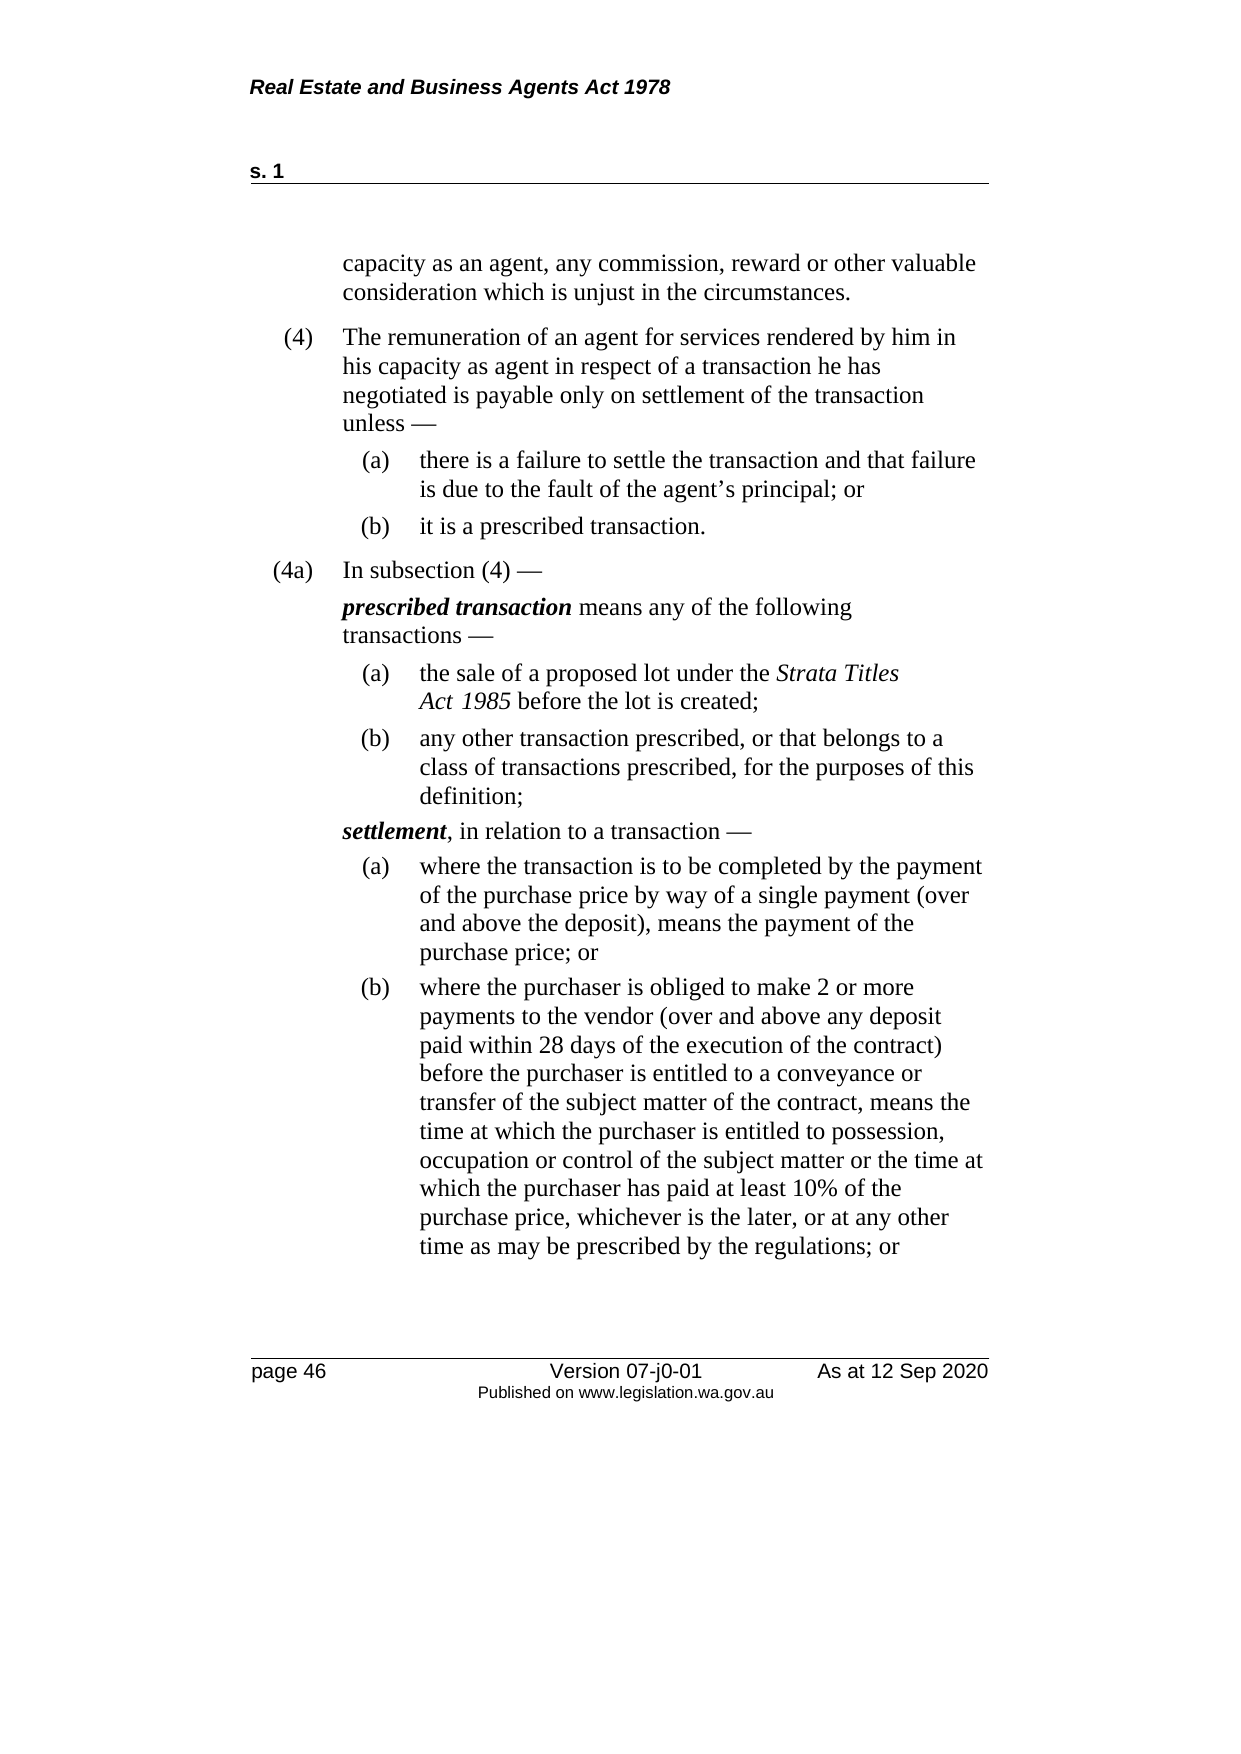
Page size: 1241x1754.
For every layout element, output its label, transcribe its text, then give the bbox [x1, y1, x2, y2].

text (a) where the transaction is to be completed by the payment of the purchase price by way of a single payment (over and above the deposit), means the payment of the purchase price; or [251, 851, 989, 966]
text prescribed transaction means any of the following transactions — [251, 592, 989, 649]
text (b) any other transaction prescribed, or that belongs to a class of transactions prescribed, for the purposes of this definition; [251, 723, 989, 810]
text (b) where the purchaser is obliged to make 2 or more payments to the vendor (over and above any deposit paid within 28 days of the execution of the contract) before the purchaser is entitled to a conveyance or transfer of the subject matter of the contract, means the time at which the purchaser is entitled to possession, occupation or control of the subject matter or the time at which the purchaser has paid at least 10% of the purchase price, whichever is the later, or at any other time as may be prescribed by the regulations; or [251, 972, 989, 1260]
text (b) it is a prescribed transaction. [251, 511, 989, 540]
text (a) there is a failure to settle the transaction and that failure is due to the fault of the agent’s principal; or [251, 446, 989, 503]
text settlement, in relation to a transaction — [251, 816, 989, 845]
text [251, 248, 989, 306]
text (4a) In subsection (4) — [251, 555, 989, 583]
text (4) The remuneration of an agent for services rendered by him in his capacity as agent in respect of a transaction he has negotiated is payable only on settlement of the transaction unless — [251, 322, 989, 437]
text (a) the sale of a proposed lot under the Strata Titles Act 1985 before the lot is created; [251, 658, 989, 715]
